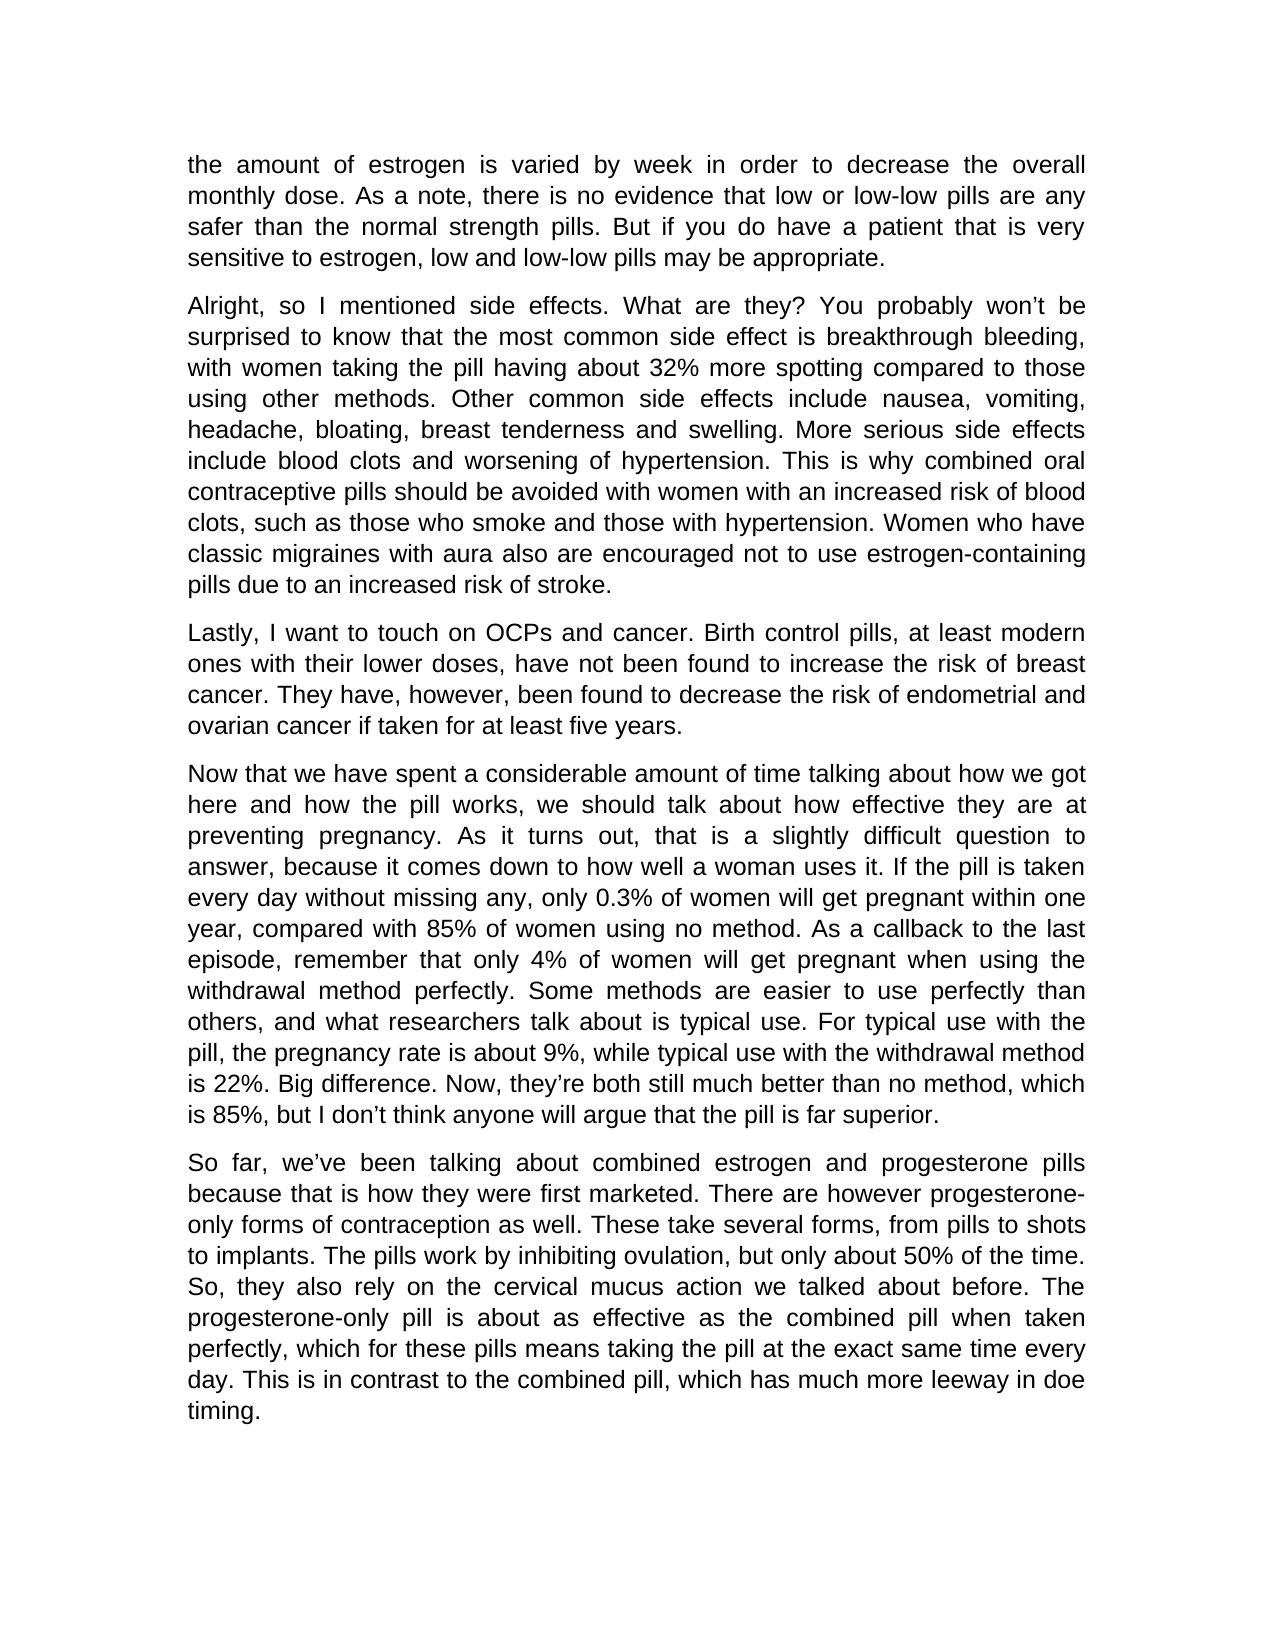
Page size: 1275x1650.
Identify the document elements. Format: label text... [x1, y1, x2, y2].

text Lastly, I want to touch on OCPs and cancer. Birth control pills, at least modern ones with their lower doses, have not been found to increase the risk of breast cancer. They have, however, been found to decrease the risk of endometrial and ovarian cancer if taken for at least five years. [187, 618, 1087, 740]
text So far, we’ve been talking about combined estrogen and progesterone pills because that is how they were first marketed. There are however progesterone-only forms of contraception as well. These take several forms, from pills to shots to implants. The pills work by inhibiting ovulation, but only about 50% of the time. So, they also rely on the cervical mucus action we talked about before. The progesterone-only pill is about as effective as the combined pill when taken perfectly, which for these pills means taking the pill at the exact same time every day. This is in contrast to the combined pill, which has much more leeway in doe timing. [187, 1148, 1087, 1425]
text Now that we have spent a considerable amount of time talking about how we got here and how the pill works, we should talk about how effective they are at preventing pregnancy. As it turns out, that is a slightly difficult question to answer, because it comes down to how well a woman uses it. If the pill is taken every day without missing any, only 0.3% of women will get pregnant within one year, compared with 85% of women using no method. As a callback to the last episode, remember that only 4% of women will get pregnant when using the withdrawal method perfectly. Some methods are easier to use perfectly than others, and what researchers talk about is typical use. For typical use with the pill, the pregnancy rate is about 9%, while typical use with the withdrawal method is 22%. Big difference. Now, they’re both still much better than no method, which is 85%, but I don’t think anyone will argue that the pill is far superior. [187, 759, 1087, 1129]
text Alright, so I mentioned side effects. What are they? You probably won’t be surprised to know that the most common side effect is breakthrough bleeding, with women taking the pill having about 32% more spotting compared to those using other methods. Other common side effects include nausea, vomiting, headache, bloating, breast tenderness and swelling. More serious side effects include blood clots and worsening of hypertension. This is why combined oral contraceptive pills should be avoided with women with an increased risk of blood clots, such as those who smoke and those with hypertension. Women who have classic migraines with aura also are encouraged not to use estrogen-containing pills due to an increased risk of stroke. [187, 291, 1087, 599]
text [187, 150, 1087, 272]
